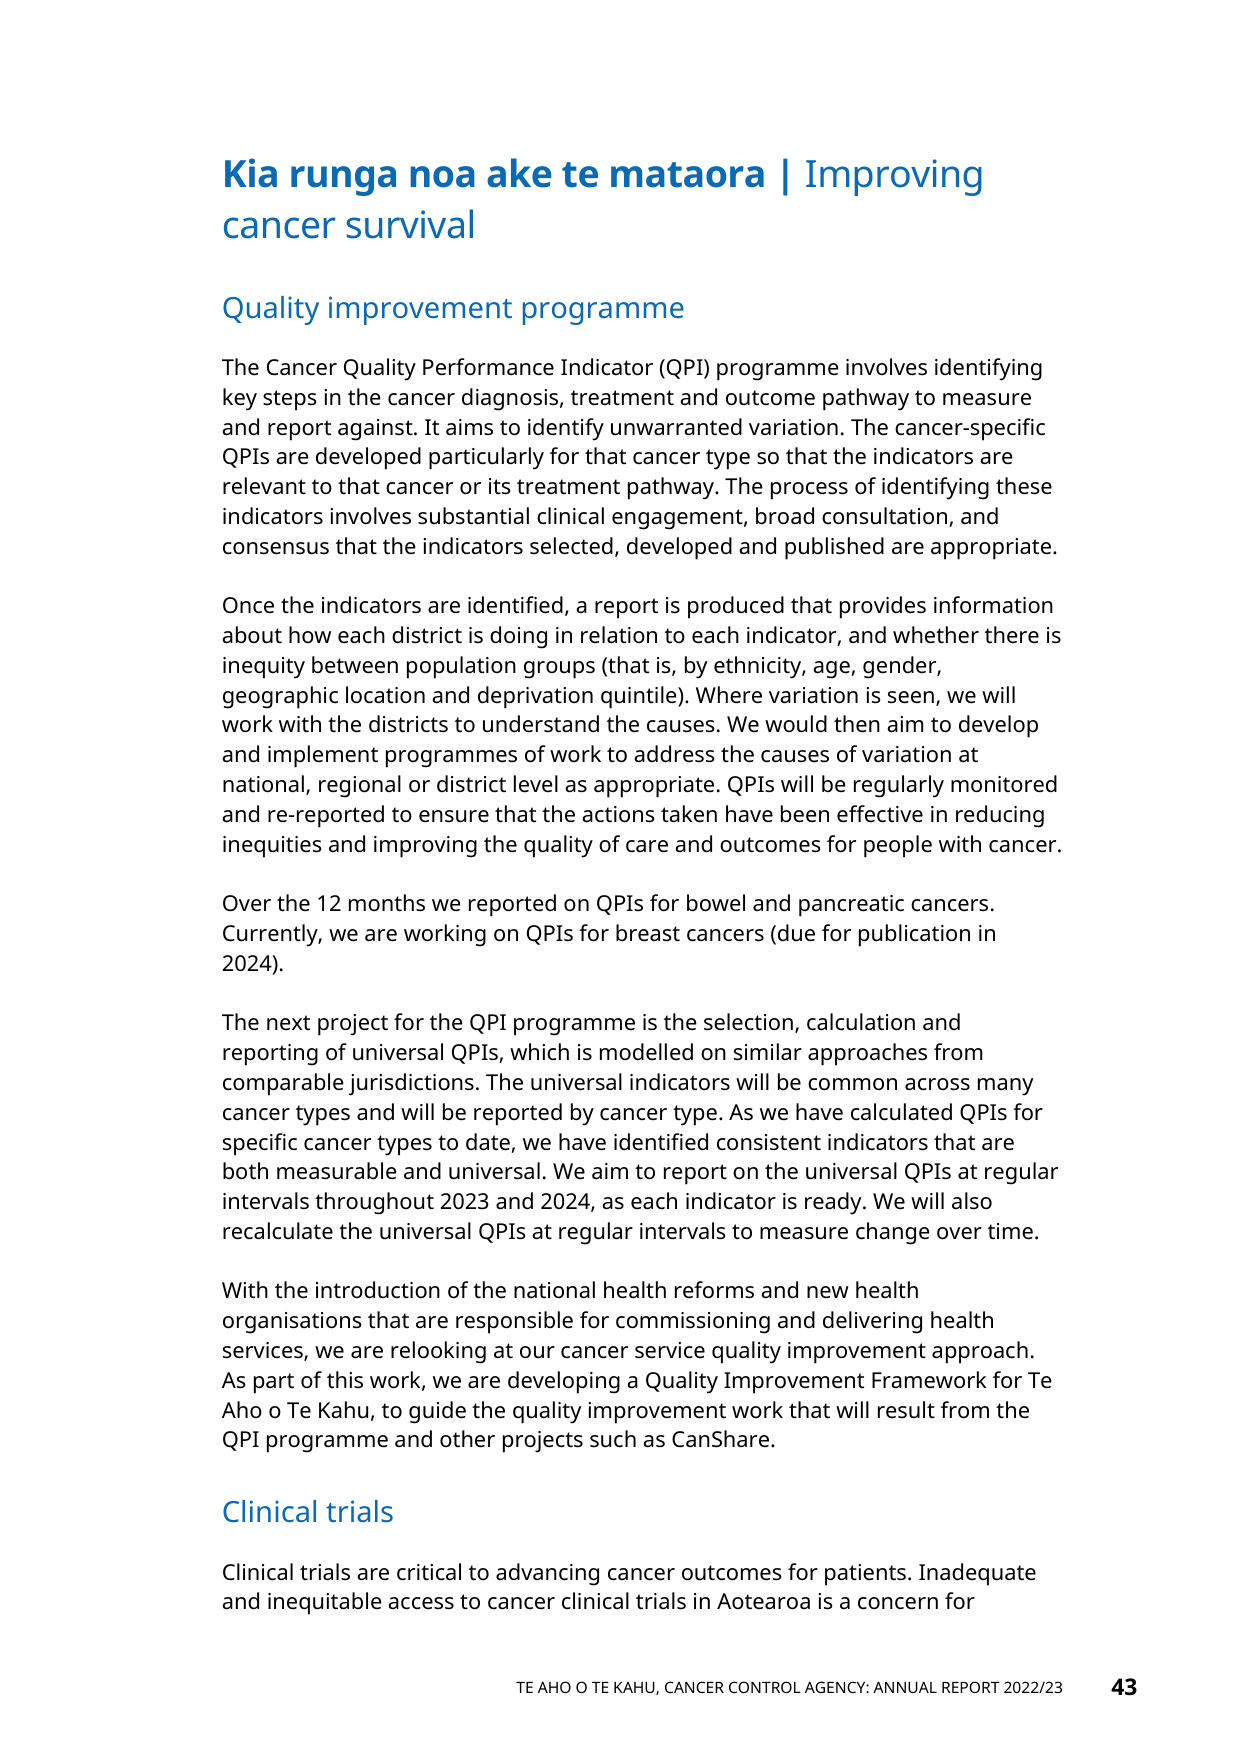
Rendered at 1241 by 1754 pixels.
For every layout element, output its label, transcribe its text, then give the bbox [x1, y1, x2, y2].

subtitle Kia runga noa ake te mataora | Improving cancer survival [222, 148, 1063, 250]
subtitle Clinical trials [222, 1492, 1063, 1531]
text The next project for the QPI programme is the selection, calculation and reporting of universal QPIs, which is modelled on similar approaches from comparable jurisdictions. The universal indicators will be common across many cancer types and will be reported by cancer type. As we have calculated QPIs for specific cancer types to date, we have identified consistent indicators that are both measurable and universal. We aim to report on the universal QPIs at regular intervals throughout 2023 and 2024, as each indicator is ready. We will also recalculate the universal QPIs at regular intervals to measure change over time. [222, 1007, 1063, 1246]
text Once the indicators are identified, a report is produced that provides information about how each district is doing in relation to each indicator, and whether there is inequity between population groups (that is, by ethnicity, age, gender, geographic location and deprivation quintile). Where variation is seen, we will work with the districts to understand the causes. We would then aim to develop and implement programmes of work to address the causes of variation at national, regional or district level as appropriate. QPIs will be regularly monitored and re-reported to ensure that the actions taken have been effective in reducing inequities and improving the quality of care and outcomes for people with cancer. [222, 590, 1063, 858]
text With the introduction of the national health reforms and new health organisations that are responsible for commissioning and delivering health services, we are relooking at our cancer service quality improvement approach. As part of this work, we are developing a Quality Improvement Framework for Te Aho o Te Kahu, to guide the quality improvement work that will result from the QPI programme and other projects such as CanShare. [222, 1276, 1063, 1454]
text The Cancer Quality Performance Indicator (QPI) programme involves identifying key steps in the cancer diagnosis, treatment and outcome pathway to measure and report against. It aims to identify unwarranted variation. The cancer-specific QPIs are developed particularly for that cancer type so that the indicators are relevant to that cancer or its treatment pathway. The process of identifying these indicators involves substantial clinical engagement, broad consultation, and consensus that the indicators selected, developed and published are appropriate. [222, 352, 1063, 561]
subtitle Quality improvement programme [222, 287, 1063, 327]
text Over the 12 months we reported on QPIs for bowel and pancreatic cancers. Currently, we are working on QPIs for breast cancers (due for publication in 2024). [222, 888, 1063, 978]
